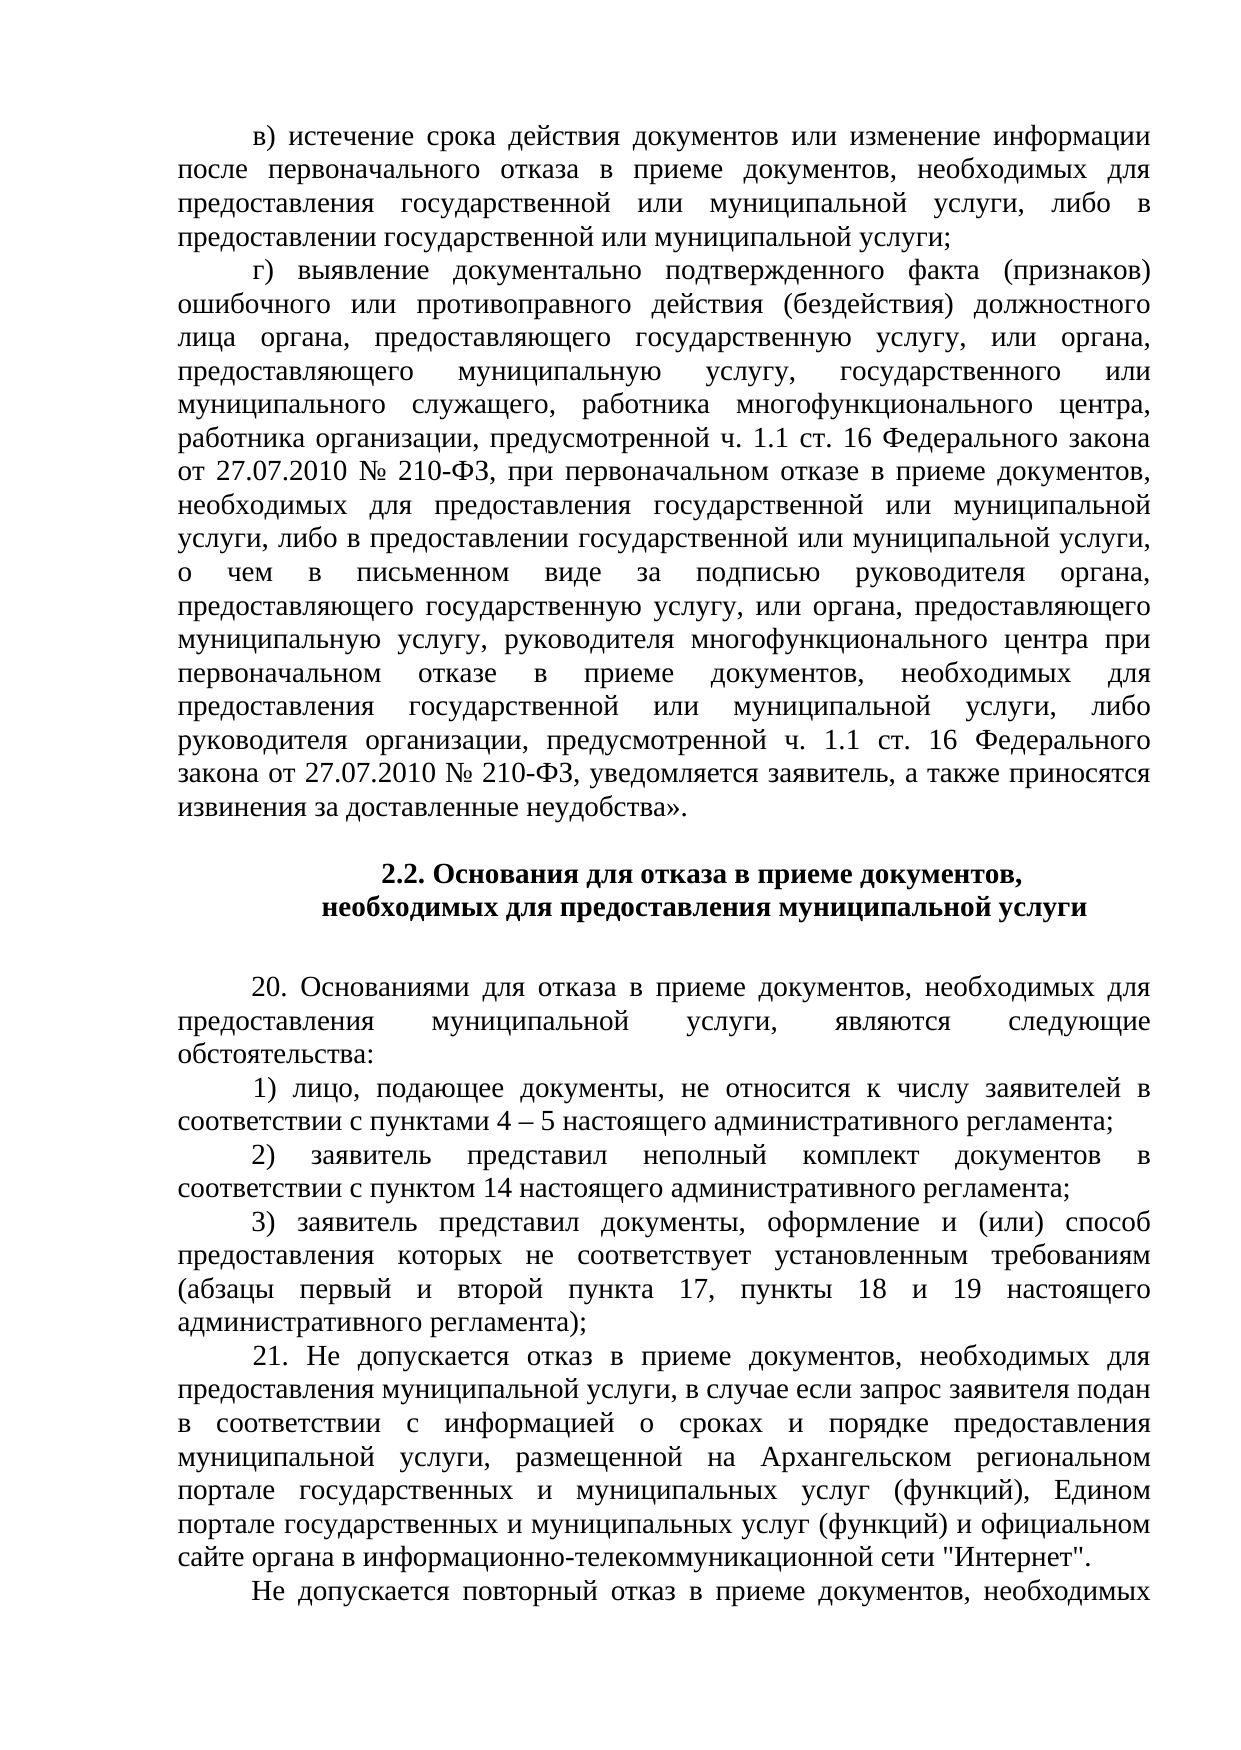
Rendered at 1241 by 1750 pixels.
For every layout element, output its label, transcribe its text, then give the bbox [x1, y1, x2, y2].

text г) выявление документально подтвержденного факта (признаков) ошибочного или противоправного действия (бездействия) должностного лица органа, предоставляющего государственную услугу, или органа, предоставляющего муниципальную услугу, государственного или муниципального служащего, работника многофункционального центра, работника организации, предусмотренной ч. 1.1 ст. 16 Федерального закона от 27.07.2010 № 210-ФЗ, при первоначальном отказе в приеме документов, необходимых для предоставления государственной или муниципальной услуги, либо в предоставлении государственной или муниципальной услуги, о чем в письменном виде за подписью руководителя органа, предоставляющего государственную услугу, или органа, предоставляющего муниципальную услугу, руководителя многофункционального центра при первоначальном отказе в приеме документов, необходимых для предоставления государственной или муниципальной услуги, либо руководителя организации, предусмотренной ч. 1.1 ст. 16 Федерального закона от 27.07.2010 № 210-ФЗ, уведомляется заявитель, а также приносятся извинения за доставленные неудобства». [177, 252, 1152, 822]
text в) истечение срока действия документов или изменение информации после первоначального отказа в приеме документов, необходимых для предоставления государственной или муниципальной услуги, либо в предоставлении государственной или муниципальной услуги; [177, 118, 1152, 252]
text 1) лицо, подающее документы, не относится к числу заявителей в соответствии с пунктами 4 – 5 настоящего административного регламента; [177, 1070, 1152, 1137]
text 2.2. Основания для отказа в приеме документов, [177, 856, 1152, 889]
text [177, 1573, 1152, 1606]
text 2) заявитель представил неполный комплект документов в соответствии с пунктом 14 настоящего административного регламента; [177, 1137, 1152, 1204]
text 20. Основаниями для отказа в приеме документов, необходимых для предоставления муниципальной услуги, являются следующие обстоятельства: [177, 969, 1152, 1070]
text необходимых для предоставления муниципальной услуги [177, 889, 1152, 923]
text 3) заявитель представил документы, оформление и (или) способ предоставления которых не соответствует установленным требованиям (абзацы первый и второй пункта 17, пункты 18 и 19 настоящего административного регламента); [177, 1204, 1152, 1338]
text 21. Не допускается отказ в приеме документов, необходимых для предоставления муниципальной услуги, в случае если запрос заявителя подан в соответствии с информацией о сроках и порядке предоставления муниципальной услуги, размещенной на Архангельском региональном портале государственных и муниципальных услуг (функций), Едином портале государственных и муниципальных услуг (функций) и официальном сайте органа в информационно-телекоммуникационной сети "Интернет". [177, 1338, 1152, 1573]
